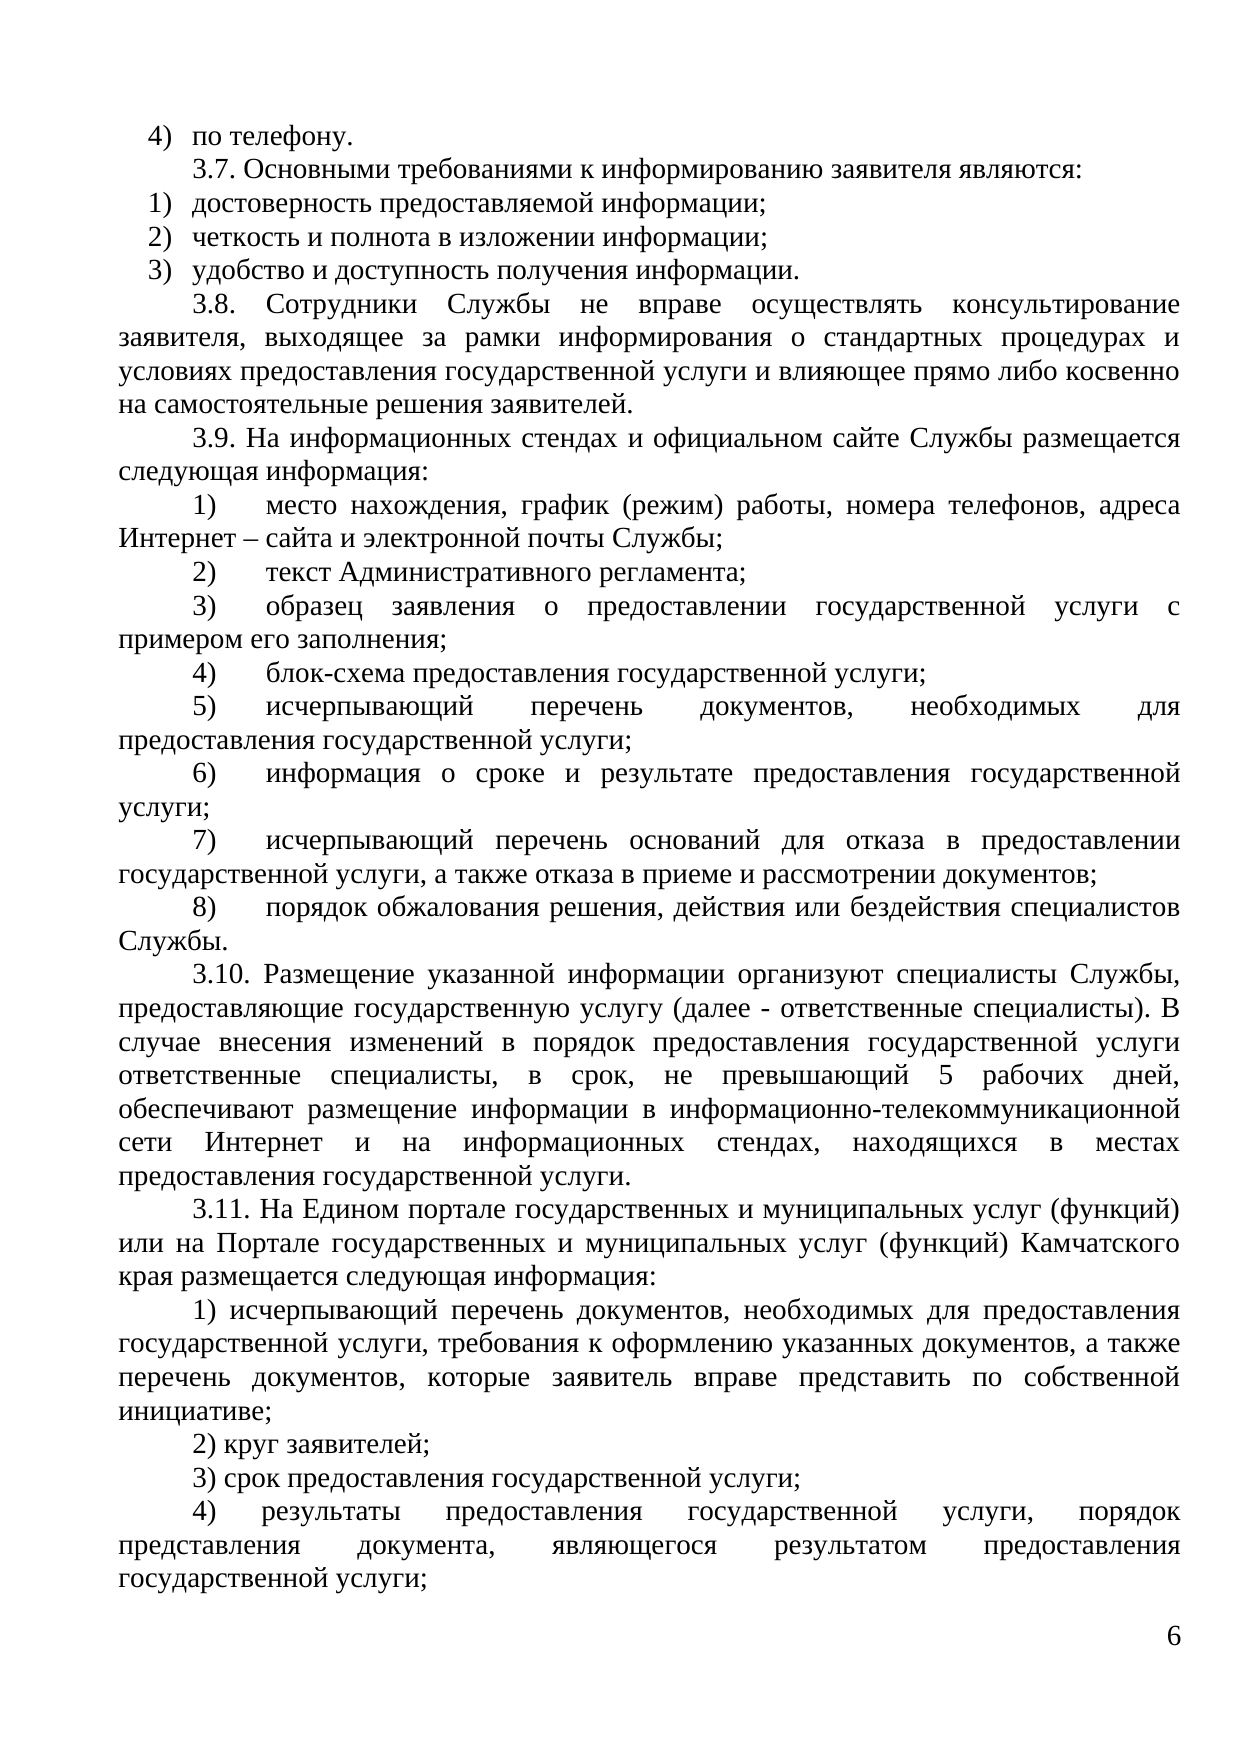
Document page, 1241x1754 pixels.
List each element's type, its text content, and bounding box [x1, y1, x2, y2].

list место нахождения, график (режим) работы, номера телефонов, адреса Интернет – сайта и электронной почты Службы; [118, 487, 1181, 554]
list достоверность предоставляемой информации; [118, 185, 1181, 219]
list информация о сроке и результате предоставления государственной услуги; [118, 755, 1181, 822]
text 3) срок предоставления государственной услуги; [118, 1460, 1181, 1493]
text 2) круг заявителей; [118, 1426, 1181, 1460]
list исчерпывающий перечень документов, необходимых для предоставления государственной услуги; [118, 688, 1181, 755]
list текст Административного регламента; [118, 554, 1181, 588]
text 3.9. На информационных стендах и официальном сайте Службы размещается следующая информация: [118, 420, 1181, 487]
list образец заявления о предоставлении государственной услуги с примером его заполнения; [118, 588, 1181, 655]
list удобство и доступность получения информации. [118, 252, 1181, 286]
text 3.10. Размещение указанной информации организуют специалисты Службы, предоставляющие государственную услугу (далее - ответственные специалисты). В случае внесения изменений в порядок предоставления государственной услуги ответственные специалисты, в срок, не превышающий 5 рабочих дней, обеспечивают размещение информации в информационно-телекоммуникационной сети Интернет и на информационных стендах, находящихся в местах предоставления государственной услуги. [118, 957, 1181, 1191]
list порядок обжалования решения, действия или бездействия специалистов Службы. [118, 889, 1181, 957]
list по телефону. [118, 118, 1181, 152]
text 3.7. Основными требованиями к информированию заявителя являются: [118, 152, 1181, 185]
list исчерпывающий перечень оснований для отказа в предоставлении государственной услуги, а также отказа в приеме и рассмотрении документов; [118, 822, 1181, 889]
text 1) исчерпывающий перечень документов, необходимых для предоставления государственной услуги, требования к оформлению указанных документов, а также перечень документов, которые заявитель вправе представить по собственной инициативе; [118, 1292, 1181, 1426]
list блок-схема предоставления государственной услуги; [118, 655, 1181, 688]
text 4) результаты предоставления государственной услуги, порядок представления документа, являющегося результатом предоставления государственной услуги; [118, 1493, 1181, 1594]
text 3.8. Сотрудники Службы не вправе осуществлять консультирование заявителя, выходящее за рамки информирования о стандартных процедурах и условиях предоставления государственной услуги и влияющее прямо либо косвенно на самостоятельные решения заявителей. [118, 286, 1181, 420]
list четкость и полнота в изложении информации; [118, 219, 1181, 252]
text 3.11. На Едином портале государственных и муниципальных услуг (функций) или на Портале государственных и муниципальных услуг (функций) Камчатского края размещается следующая информация: [118, 1191, 1181, 1292]
